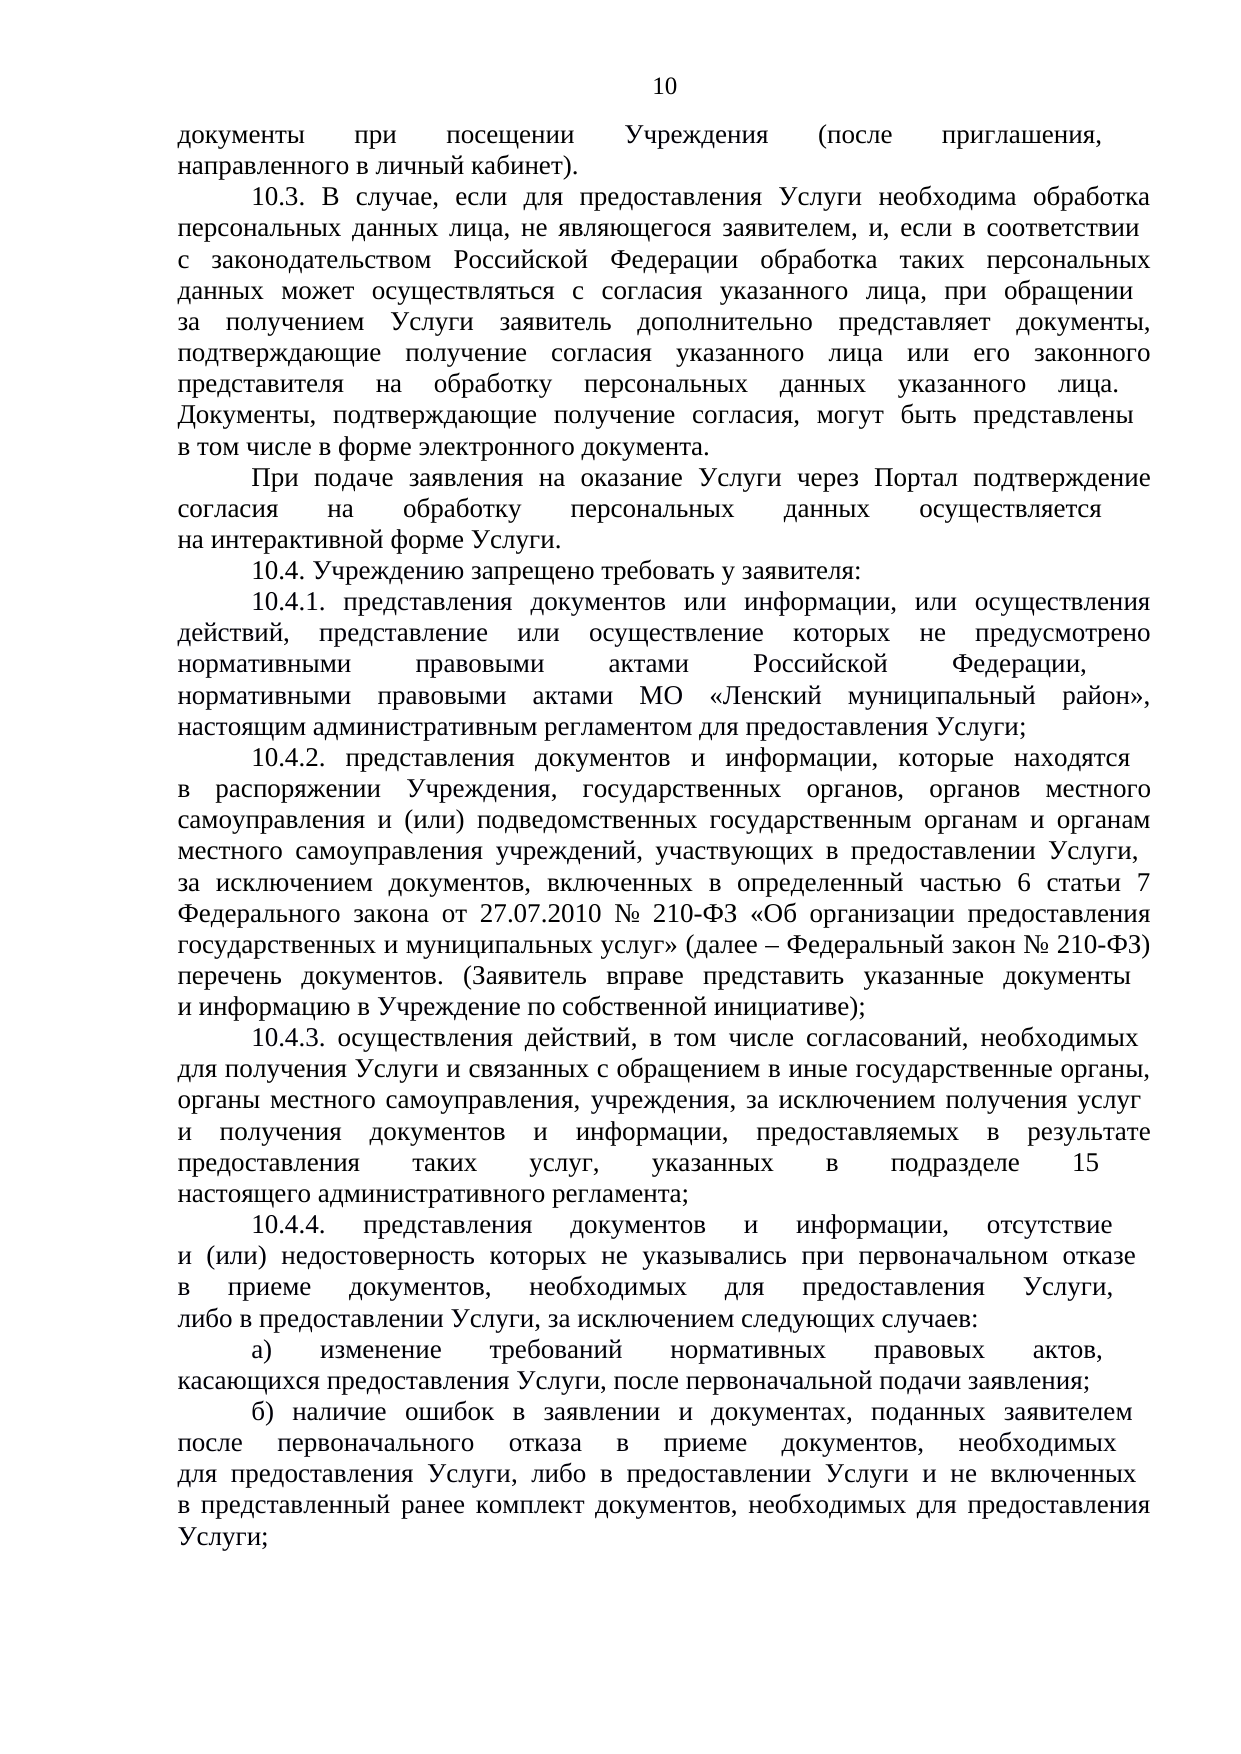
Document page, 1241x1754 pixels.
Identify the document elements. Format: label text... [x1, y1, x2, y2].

text 10.4.4. представления документов и информации, отсутствие и (или) недостоверность которых не указывались при первоначальном отказе в приеме документов, необходимых для предоставления Услуги, либо в предоставлении Услуги, за исключением следующих случаев: [177, 1208, 1152, 1333]
text 10.4. Учреждению запрещено требовать у заявителя: [177, 554, 1152, 585]
text б) наличие ошибок в заявлении и документах, поданных заявителем после первоначального отказа в приеме документов, необходимых для предоставления Услуги, либо в предоставлении Услуги и не включенных в представленный ранее комплект документов, необходимых для предоставления Услуги; [177, 1395, 1152, 1551]
text а) изменение требований нормативных правовых актов, касающихся предоставления Услуги, после первоначальной подачи заявления; [177, 1333, 1152, 1395]
text 10.4.3. осуществления действий, в том числе согласований, необходимых для получения Услуги и связанных с обращением в иные государственные органы, органы местного самоуправления, учреждения, за исключением получения услуг и получения документов и информации, предоставляемых в результате предоставления таких услуг, указанных в подразделе 15 настоящего административного регламента; [177, 1021, 1152, 1208]
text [177, 118, 1152, 180]
text 10.4.1. представления документов или информации, или осуществления действий, представление или осуществление которых не предусмотрено нормативными правовыми актами Российской Федерации, нормативными правовыми актами МО «Ленский муниципальный район», настоящим административным регламентом для предоставления Услуги; [177, 585, 1152, 741]
text 10.4.2. представления документов и информации, которые находятся в распоряжении Учреждения, государственных органов, органов местного самоуправления и (или) подведомственных государственным органам и органам местного самоуправления учреждений, участвующих в предоставлении Услуги, за исключением документов, включенных в определенный частью 6 статьи 7 Федерального закона от 27.07.2010 № 210-ФЗ «Об организации предоставления государственных и муниципальных услуг» (далее – Федеральный закон № 210-ФЗ) перечень документов. (Заявитель вправе представить указанные документы и информацию в Учреждение по собственной инициативе); [177, 741, 1152, 1021]
text При подаче заявления на оказание Услуги через Портал подтверждение согласия на обработку персональных данных осуществляется на интерактивной форме Услуги. [177, 461, 1152, 554]
text 10.3. В случае, если для предоставления Услуги необходима обработка персональных данных лица, не являющегося заявителем, и, если в соответствии с законодательством Российской Федерации обработка таких персональных данных может осуществляться с согласия указанного лица, при обращении за получением Услуги заявитель дополнительно представляет документы, подтверждающие получение согласия указанного лица или его законного представителя на обработку персональных данных указанного лица. Документы, подтверждающие получение согласия, могут быть представлены в том числе в форме электронного документа. [177, 180, 1152, 461]
